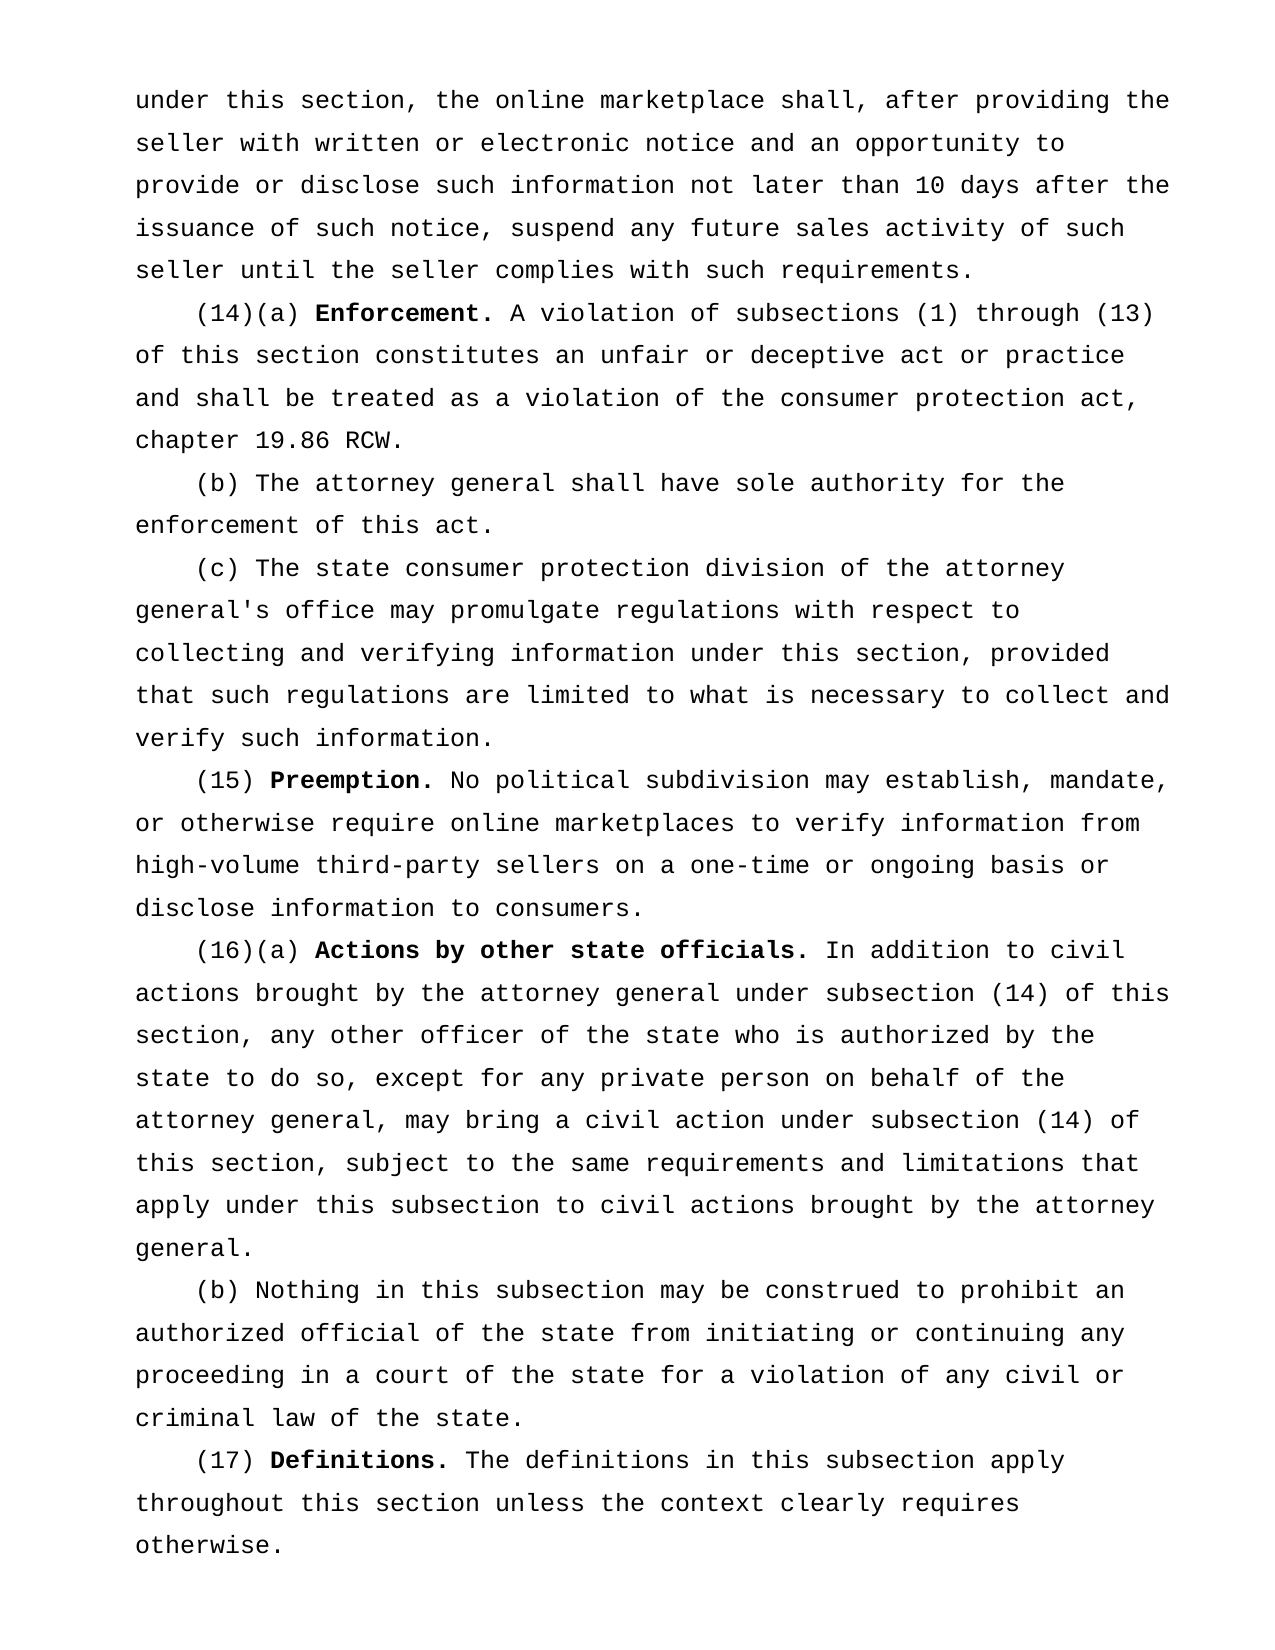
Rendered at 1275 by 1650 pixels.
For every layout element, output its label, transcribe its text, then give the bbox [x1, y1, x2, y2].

text (16)(a) Actions by other state officials. In addition to civil actions brought by the attorney general under subsection (14) of this section, any other officer of the state who is authorized by the state to do so, except for any private person on behalf of the attorney general, may bring a civil action under subsection (14) of this section, subject to the same requirements and limitations that apply under this subsection to civil actions brought by the attorney general. [135, 925, 1170, 1265]
text (17) Definitions. The definitions in this subsection apply throughout this section unless the context clearly requires otherwise. [135, 1435, 1170, 1562]
text (b) The attorney general shall have sole authority for the enforcement of this act. [135, 457, 1170, 542]
text (14)(a) Enforcement. A violation of subsections (1) through (13) of this section constitutes an unfair or deceptive act or practice and shall be treated as a violation of the consumer protection act, chapter 19.86 RCW. [135, 287, 1170, 457]
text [135, 75, 1170, 287]
text (b) Nothing in this subsection may be construed to prohibit an authorized official of the state from initiating or continuing any proceeding in a court of the state for a violation of any civil or criminal law of the state. [135, 1265, 1170, 1435]
text (c) The state consumer protection division of the attorney general's office may promulgate regulations with respect to collecting and verifying information under this section, provided that such regulations are limited to what is necessary to collect and verify such information. [135, 542, 1170, 755]
text (15) Preemption. No political subdivision may establish, mandate, or otherwise require online marketplaces to verify information from high-volume third-party sellers on a one-time or ongoing basis or disclose information to consumers. [135, 755, 1170, 925]
